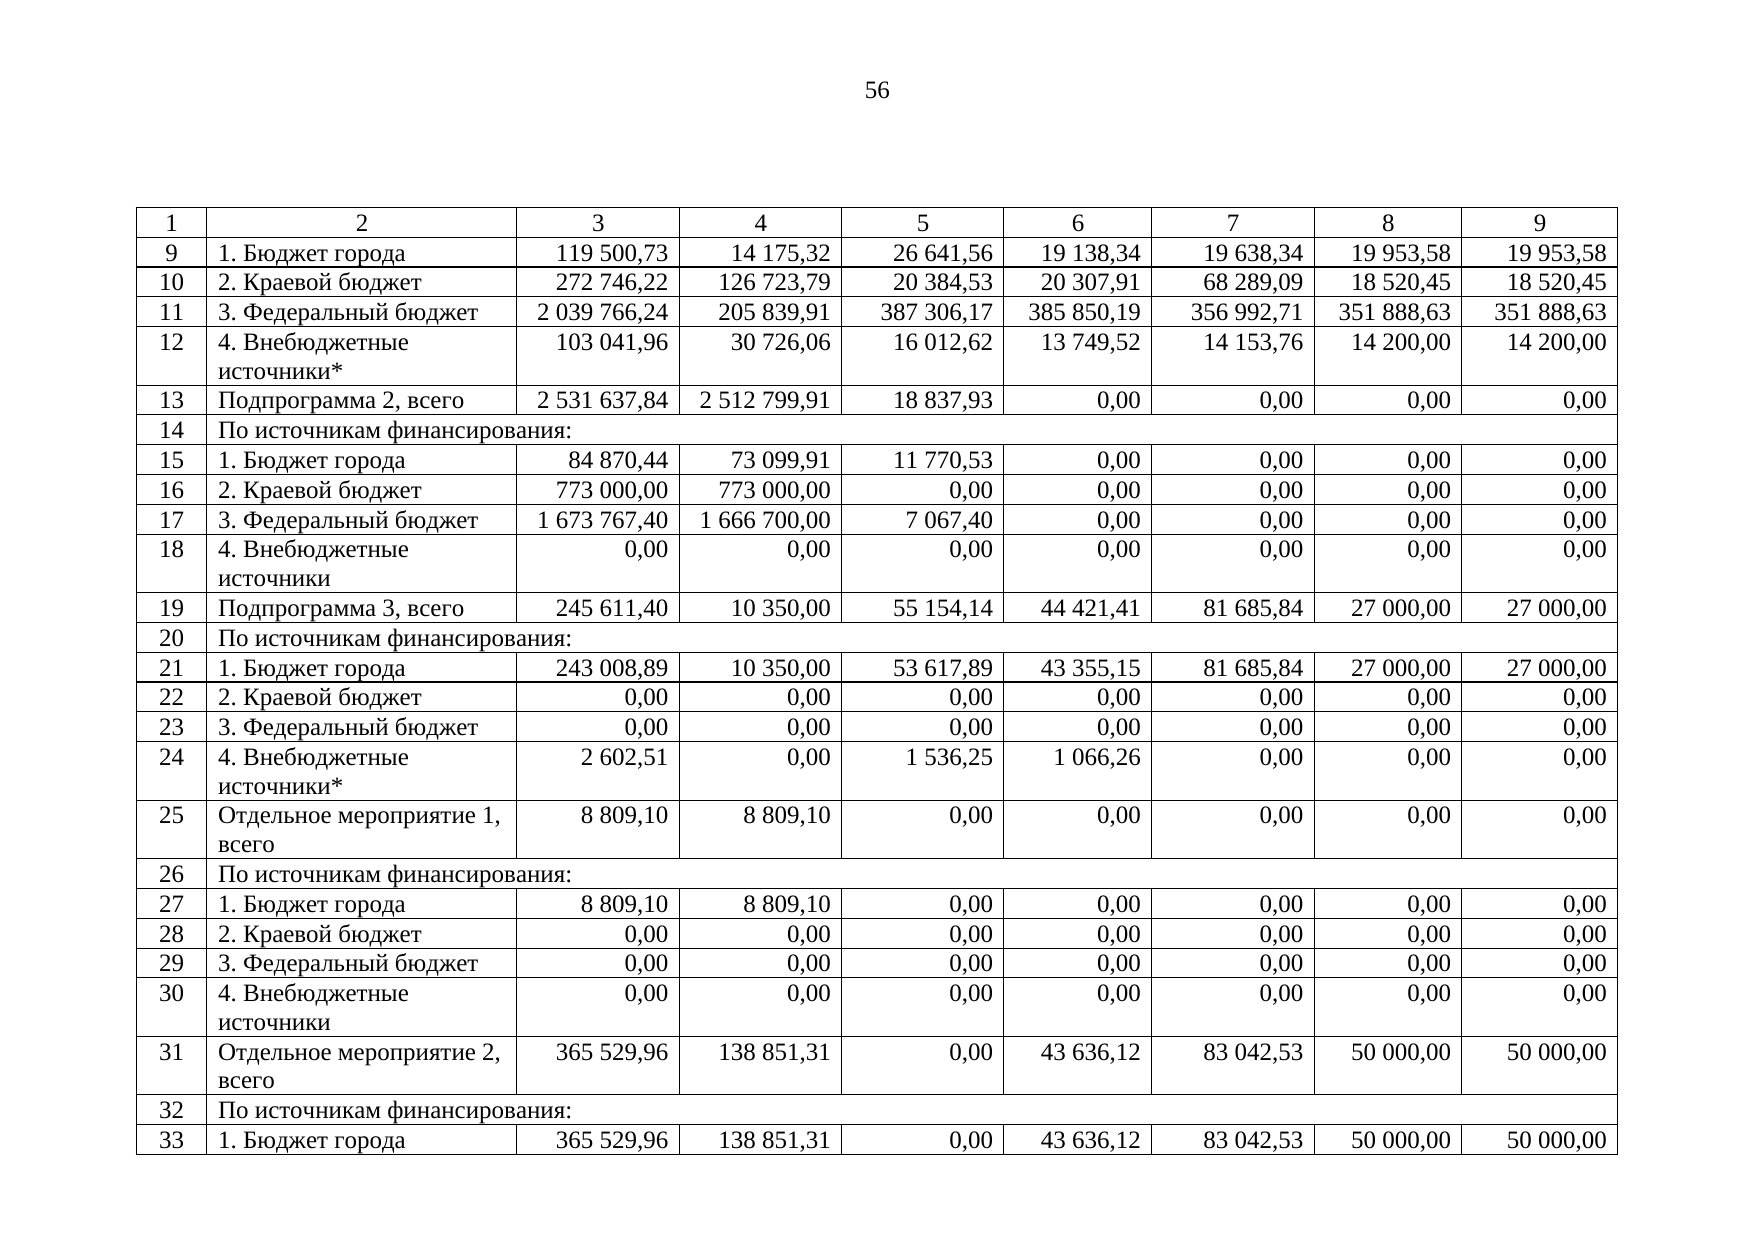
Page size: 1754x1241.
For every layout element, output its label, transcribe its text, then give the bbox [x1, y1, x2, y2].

table_cell 25 [137, 801, 206, 858]
table_cell 18 520,45 [1462, 268, 1617, 296]
table_cell 24 [137, 742, 206, 799]
table_cell 0,00 [1152, 683, 1314, 711]
table_cell 21 [137, 653, 206, 681]
table_header 9 [1462, 208, 1617, 237]
table_cell 13 [137, 386, 206, 414]
table_cell 23 [137, 712, 206, 741]
table_cell 7 067,40 [842, 505, 1003, 533]
table_cell 0,00 [1152, 535, 1314, 592]
table_cell 356 992,71 [1152, 297, 1314, 326]
table_cell 0,00 [1004, 889, 1151, 918]
table_cell 16 012,62 [842, 327, 1003, 384]
table_cell 11 770,53 [842, 445, 1003, 474]
table_cell 0,00 [1315, 801, 1461, 858]
table_cell 0,00 [1004, 801, 1151, 858]
table_cell 1. Бюджет города [207, 889, 516, 918]
table_cell 0,00 [1315, 919, 1461, 947]
table_cell 18 520,45 [1315, 268, 1461, 296]
table_cell 43 636,12 [1004, 1125, 1151, 1154]
table_cell 0,00 [517, 949, 679, 977]
table_cell 0,00 [1004, 445, 1151, 474]
table_cell 43 636,12 [1004, 1037, 1151, 1094]
table_header 3 [517, 208, 679, 237]
table_cell 19 [137, 593, 206, 622]
table_cell 14 200,00 [1462, 327, 1617, 384]
table_cell 0,00 [842, 535, 1003, 592]
table_cell 55 154,14 [842, 593, 1003, 622]
table_cell 44 421,41 [1004, 593, 1151, 622]
table_header 7 [1152, 208, 1314, 237]
table_cell 81 685,84 [1152, 653, 1314, 681]
table_cell 0,00 [1315, 978, 1461, 1036]
table_cell 68 289,09 [1152, 268, 1314, 296]
table_cell 205 839,91 [680, 297, 841, 326]
table_cell 50 000,00 [1462, 1037, 1617, 1094]
table_cell 0,00 [1462, 978, 1617, 1036]
table_cell 73 099,91 [680, 445, 841, 474]
table_cell 0,00 [1004, 505, 1151, 533]
table_cell 50 000,00 [1315, 1037, 1461, 1094]
table_cell 15 [137, 445, 206, 474]
table_cell 0,00 [517, 683, 679, 711]
table_cell 28 [137, 919, 206, 947]
table_header 8 [1315, 208, 1461, 237]
table_header 1 [137, 208, 206, 237]
table_cell 773 000,00 [680, 475, 841, 504]
table_cell 27 000,00 [1315, 653, 1461, 681]
table_cell 4. Внебюджетные источники* [207, 742, 516, 799]
table_cell 1. Бюджет города [207, 653, 516, 681]
table_cell 0,00 [842, 475, 1003, 504]
table_cell 0,00 [1462, 535, 1617, 592]
table_cell 26 [137, 859, 206, 888]
table_cell 2 602,51 [517, 742, 679, 799]
table_cell 22 [137, 683, 206, 711]
table_cell 0,00 [1462, 475, 1617, 504]
table_cell 138 851,31 [680, 1037, 841, 1094]
table_cell 26 641,56 [842, 238, 1003, 266]
table_cell 8 809,10 [680, 889, 841, 918]
table_cell 2. Краевой бюджет [207, 268, 516, 296]
table_cell 0,00 [842, 919, 1003, 947]
table_cell 0,00 [1315, 712, 1461, 741]
table_cell 53 617,89 [842, 653, 1003, 681]
table_cell 0,00 [1152, 889, 1314, 918]
table_cell 27 000,00 [1462, 653, 1617, 681]
table_cell 0,00 [1315, 475, 1461, 504]
table_cell 19 953,58 [1315, 238, 1461, 266]
table_cell 0,00 [1004, 386, 1151, 414]
table_cell 0,00 [1462, 919, 1617, 947]
table_header 6 [1004, 208, 1151, 237]
table_cell 2. Краевой бюджет [207, 683, 516, 711]
table_cell 0,00 [1004, 949, 1151, 977]
table_cell 20 384,53 [842, 268, 1003, 296]
table_cell 4. Внебюджетные источники* [207, 327, 516, 384]
table_cell 365 529,96 [517, 1125, 679, 1154]
table_cell 0,00 [1152, 742, 1314, 799]
table_cell 83 042,53 [1152, 1037, 1314, 1094]
table_cell 3. Федеральный бюджет [207, 297, 516, 326]
table_cell 19 138,34 [1004, 238, 1151, 266]
table_cell 0,00 [680, 742, 841, 799]
table_cell 50 000,00 [1315, 1125, 1461, 1154]
table_cell 0,00 [1315, 683, 1461, 711]
table_cell 1. Бюджет города [207, 445, 516, 474]
table_cell 4. Внебюджетные источники [207, 978, 516, 1036]
table_cell 351 888,63 [1315, 297, 1461, 326]
table_cell 0,00 [1462, 742, 1617, 799]
table_cell 126 723,79 [680, 268, 841, 296]
table_cell 387 306,17 [842, 297, 1003, 326]
table_cell 81 685,84 [1152, 593, 1314, 622]
table_cell 0,00 [842, 1125, 1003, 1154]
table_cell 20 307,91 [1004, 268, 1151, 296]
table_cell 8 809,10 [517, 889, 679, 918]
table_cell 0,00 [517, 919, 679, 947]
table_cell 83 042,53 [1152, 1125, 1314, 1154]
table_header 4 [680, 208, 841, 237]
table_cell 14 175,32 [680, 238, 841, 266]
table_cell 84 870,44 [517, 445, 679, 474]
table_cell 0,00 [1152, 445, 1314, 474]
table_cell 103 041,96 [517, 327, 679, 384]
table_cell 0,00 [1004, 475, 1151, 504]
table_header 5 [842, 208, 1003, 237]
table_cell 2 039 766,24 [517, 297, 679, 326]
table_cell 243 008,89 [517, 653, 679, 681]
table_cell 365 529,96 [517, 1037, 679, 1094]
table_cell 12 [137, 327, 206, 384]
table_cell 14 153,76 [1152, 327, 1314, 384]
table_cell 13 749,52 [1004, 327, 1151, 384]
table_cell 119 500,73 [517, 238, 679, 266]
table_cell 0,00 [1462, 801, 1617, 858]
table_cell 0,00 [842, 978, 1003, 1036]
table_cell 0,00 [1004, 535, 1151, 592]
table_cell 0,00 [680, 535, 841, 592]
table_cell 27 [137, 889, 206, 918]
table_cell 0,00 [1152, 801, 1314, 858]
table_cell 0,00 [1315, 386, 1461, 414]
table_cell По источникам финансирования: [207, 1095, 1617, 1124]
table_cell 0,00 [1462, 949, 1617, 977]
table_cell 0,00 [1004, 683, 1151, 711]
table_cell По источникам финансирования: [207, 623, 1617, 652]
table_cell 0,00 [1462, 683, 1617, 711]
table_cell 0,00 [1315, 505, 1461, 533]
table_cell 10 350,00 [680, 593, 841, 622]
table_cell 0,00 [1315, 889, 1461, 918]
table_cell 0,00 [842, 712, 1003, 741]
table_cell 0,00 [1004, 712, 1151, 741]
table_cell 27 000,00 [1315, 593, 1461, 622]
table_cell 0,00 [517, 535, 679, 592]
table_cell 14 [137, 415, 206, 444]
table_cell 773 000,00 [517, 475, 679, 504]
table_cell 29 [137, 949, 206, 977]
table_cell 14 200,00 [1315, 327, 1461, 384]
table_cell 0,00 [680, 683, 841, 711]
table_cell 0,00 [517, 712, 679, 741]
table_cell 0,00 [680, 949, 841, 977]
table_cell 0,00 [842, 683, 1003, 711]
table_cell 8 809,10 [680, 801, 841, 858]
table_cell 31 [137, 1037, 206, 1094]
table_cell 1. Бюджет города [207, 238, 516, 266]
table_cell 1 066,26 [1004, 742, 1151, 799]
table_cell 1. Бюджет города [207, 1125, 516, 1154]
table_cell 272 746,22 [517, 268, 679, 296]
table_cell 0,00 [1152, 919, 1314, 947]
table_cell 50 000,00 [1462, 1125, 1617, 1154]
table_cell 0,00 [680, 712, 841, 741]
table_cell 3. Федеральный бюджет [207, 949, 516, 977]
table_cell 19 638,34 [1152, 238, 1314, 266]
table_cell 0,00 [1462, 712, 1617, 741]
table_cell 0,00 [842, 889, 1003, 918]
table_cell 0,00 [1315, 949, 1461, 977]
table_cell 18 837,93 [842, 386, 1003, 414]
table_cell 0,00 [1315, 535, 1461, 592]
table_cell 0,00 [1315, 742, 1461, 799]
table_cell 2 531 637,84 [517, 386, 679, 414]
table_cell 0,00 [1462, 386, 1617, 414]
table_cell По источникам финансирования: [207, 415, 1617, 444]
table_cell 1 673 767,40 [517, 505, 679, 533]
table_cell 30 726,06 [680, 327, 841, 384]
table_cell 32 [137, 1095, 206, 1124]
table_cell 4. Внебюджетные источники [207, 535, 516, 592]
table_cell 385 850,19 [1004, 297, 1151, 326]
table_cell 0,00 [1462, 505, 1617, 533]
table_cell 19 953,58 [1462, 238, 1617, 266]
table_cell 0,00 [1152, 949, 1314, 977]
table_header 2 [207, 208, 516, 237]
table_cell 0,00 [1152, 475, 1314, 504]
table_cell По источникам финансирования: [207, 859, 1617, 888]
table_cell 3. Федеральный бюджет [207, 712, 516, 741]
table_cell 2. Краевой бюджет [207, 475, 516, 504]
table_cell Отдельное мероприятие 1, всего [207, 801, 516, 858]
table_cell 0,00 [1004, 919, 1151, 947]
table_cell 0,00 [1462, 889, 1617, 918]
table_cell 0,00 [842, 801, 1003, 858]
table_cell 0,00 [1462, 445, 1617, 474]
table_cell 30 [137, 978, 206, 1036]
table_cell 43 355,15 [1004, 653, 1151, 681]
table_cell Подпрограмма 2, всего [207, 386, 516, 414]
table_cell 0,00 [1152, 712, 1314, 741]
table_cell 0,00 [1315, 445, 1461, 474]
table_cell 351 888,63 [1462, 297, 1617, 326]
table_cell 245 611,40 [517, 593, 679, 622]
table_cell 0,00 [842, 1037, 1003, 1094]
table_cell 0,00 [1004, 978, 1151, 1036]
table_cell 20 [137, 623, 206, 652]
table_cell 18 [137, 535, 206, 592]
table_cell 2. Краевой бюджет [207, 919, 516, 947]
table_cell 0,00 [680, 919, 841, 947]
table_cell Отдельное мероприятие 2, всего [207, 1037, 516, 1094]
table_cell 11 [137, 297, 206, 326]
table_cell 9 [137, 238, 206, 266]
table_cell 138 851,31 [680, 1125, 841, 1154]
table_cell 16 [137, 475, 206, 504]
table_cell 27 000,00 [1462, 593, 1617, 622]
table_cell Подпрограмма 3, всего [207, 593, 516, 622]
table_cell 2 512 799,91 [680, 386, 841, 414]
table_cell 8 809,10 [517, 801, 679, 858]
table_cell 1 666 700,00 [680, 505, 841, 533]
table_cell 10 350,00 [680, 653, 841, 681]
table_cell 10 [137, 268, 206, 296]
table_cell 33 [137, 1125, 206, 1154]
table_cell 17 [137, 505, 206, 533]
table_cell 0,00 [842, 949, 1003, 977]
table_cell 0,00 [680, 978, 841, 1036]
table_cell 3. Федеральный бюджет [207, 505, 516, 533]
table_cell 0,00 [1152, 978, 1314, 1036]
table_cell 0,00 [1152, 505, 1314, 533]
table_cell 0,00 [1152, 386, 1314, 414]
table_cell 1 536,25 [842, 742, 1003, 799]
table_cell 0,00 [517, 978, 679, 1036]
